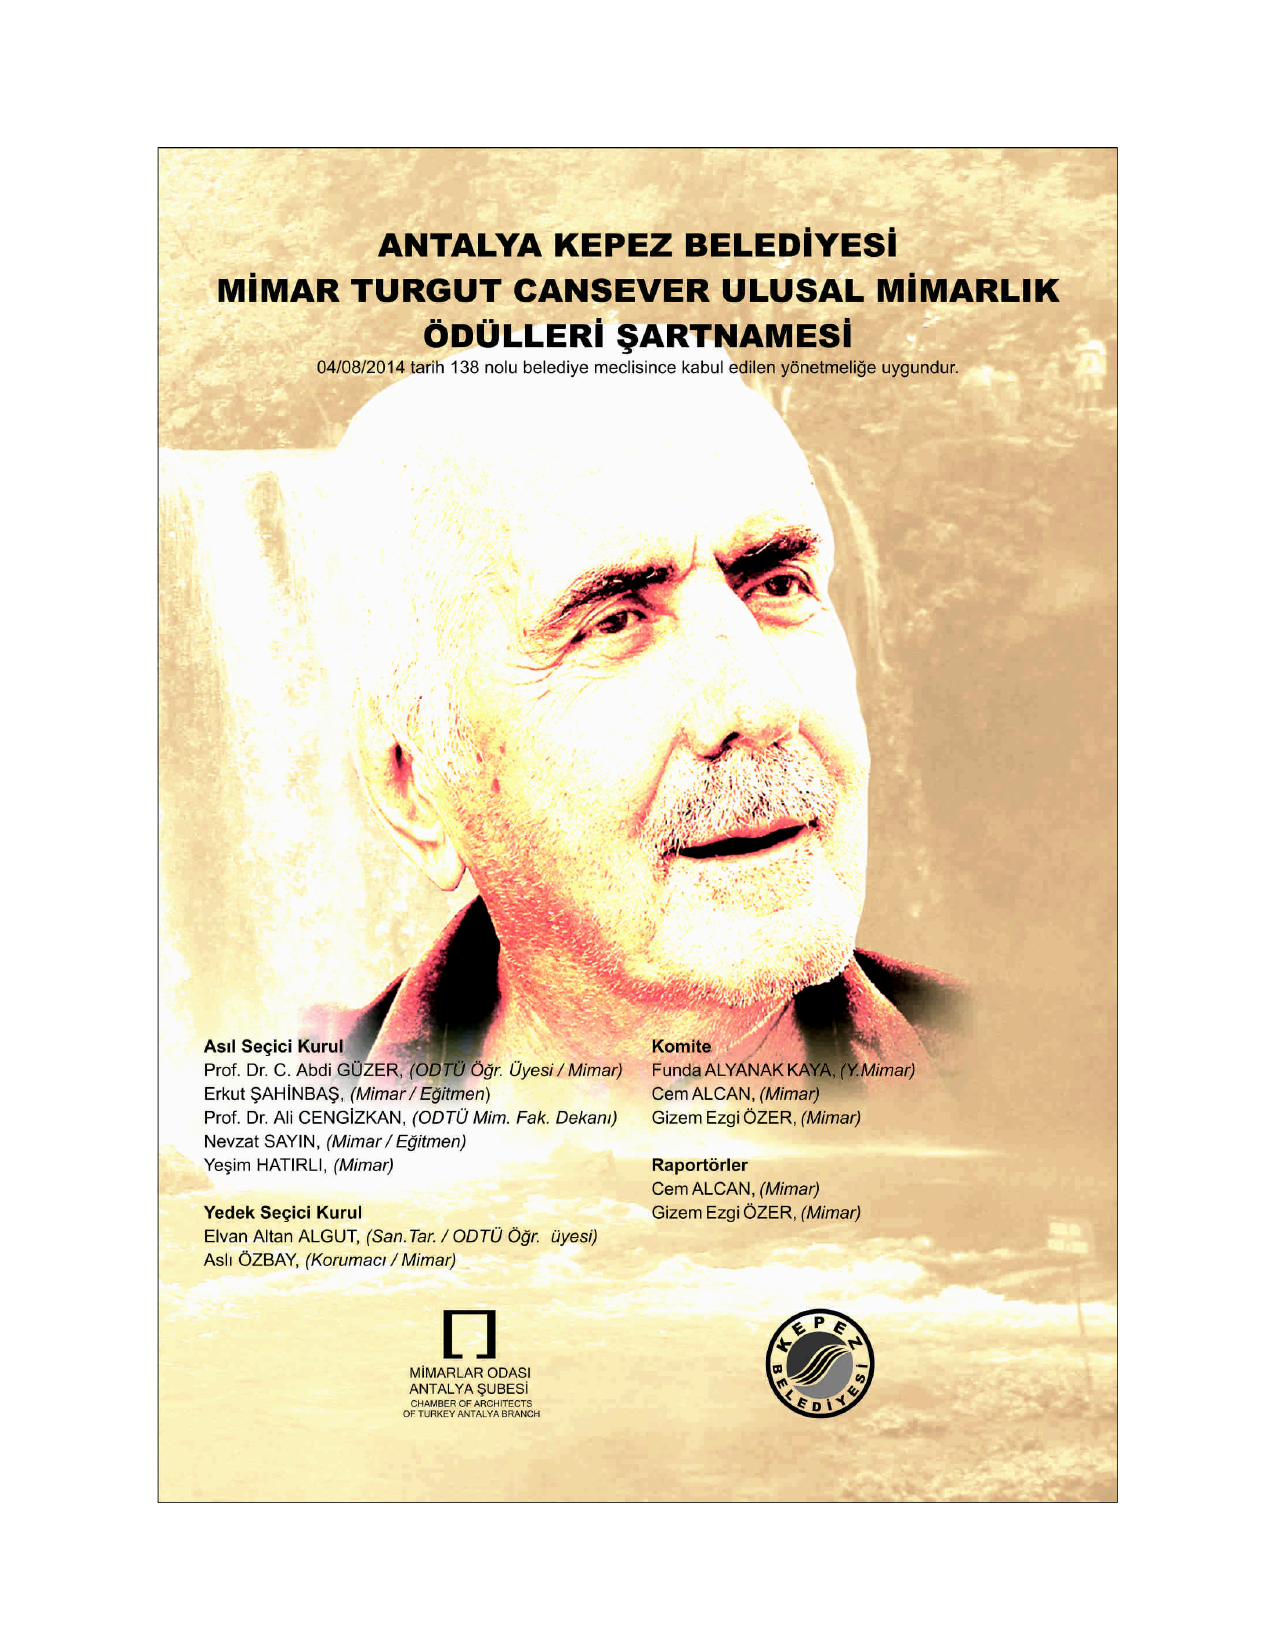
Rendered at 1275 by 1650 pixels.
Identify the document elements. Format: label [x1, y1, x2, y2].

picture [157, 147, 1118, 1503]
